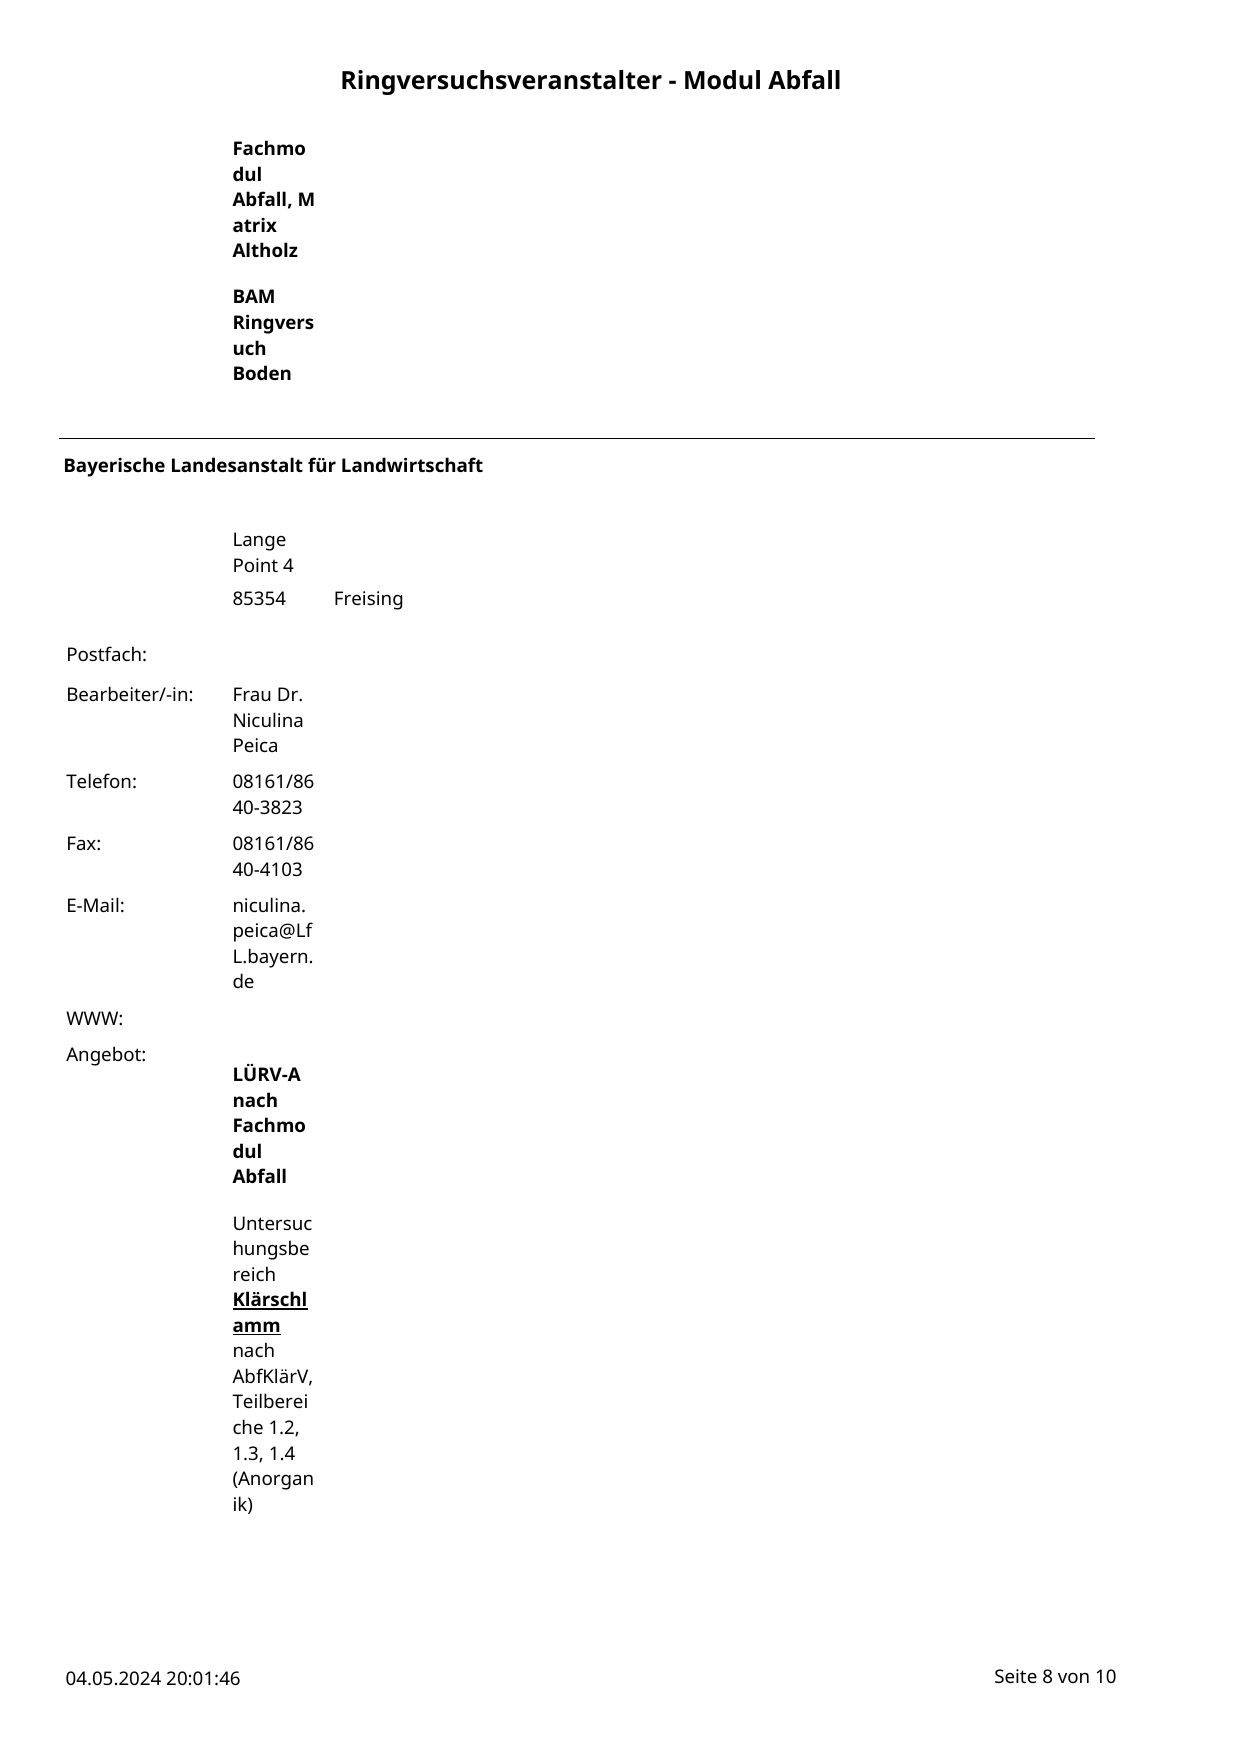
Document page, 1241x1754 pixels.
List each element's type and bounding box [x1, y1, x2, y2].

table_cell [59, 111, 1121, 1634]
